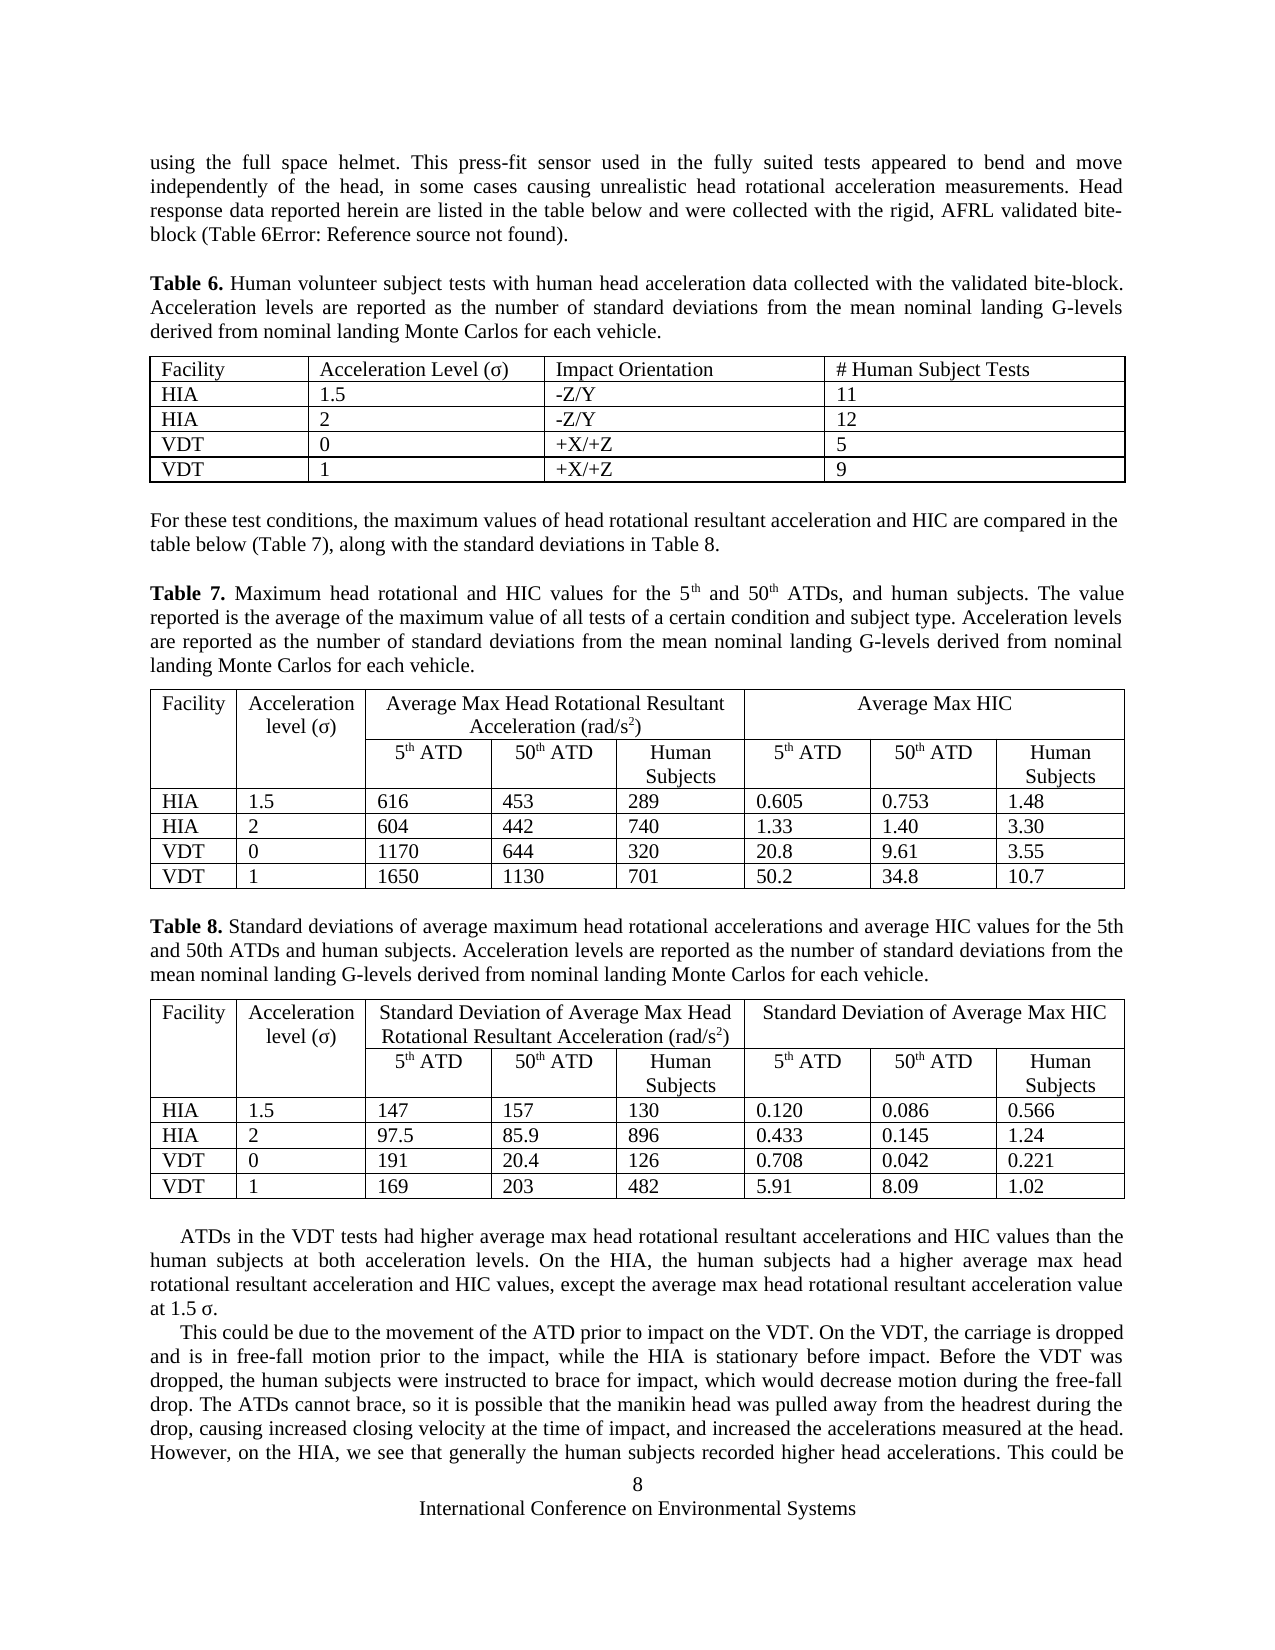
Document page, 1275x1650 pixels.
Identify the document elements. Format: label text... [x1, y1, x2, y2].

table_cell HIA [151, 382, 308, 406]
table_cell 701 [617, 864, 744, 888]
text For these test conditions, the maximum values of head rotational resultant acceleration and HIC are compared in the table below (Table 7), along with the standard deviations in Table 8. [150, 507, 1125, 556]
table_cell 34.8 [871, 864, 996, 888]
table_cell 12 [825, 407, 1124, 431]
table_cell 1.48 [997, 789, 1124, 813]
table_cell 289 [617, 789, 744, 813]
table_cell 85.9 [492, 1123, 616, 1147]
table_cell Human Subjects [617, 1049, 744, 1097]
table_cell 2 [309, 407, 544, 431]
table_cell 320 [617, 839, 744, 863]
text ATDs in the VDT tests had higher average max head rotational resultant accelerations and HIC values than the human subjects at both acceleration levels. On the HIA, the human subjects had a higher average max head rotational resultant acceleration and HIC values, except the average max head rotational resultant acceleration value at 1.5 σ. [150, 1224, 1125, 1320]
table_cell HIA [151, 789, 236, 813]
table_cell HIA [151, 814, 236, 838]
table_cell HIA [151, 1123, 236, 1147]
table_header Average Max Head Rotational Resultant Acceleration (rad/s2) [366, 690, 744, 738]
table_cell 157 [492, 1098, 616, 1122]
table_cell 50th ATD [492, 740, 616, 788]
table_cell 130 [617, 1098, 744, 1122]
table_cell VDT [151, 1149, 236, 1172]
table_cell 453 [492, 789, 616, 813]
table_cell 616 [366, 789, 491, 813]
table_cell 0.120 [745, 1098, 870, 1122]
table_cell 0.708 [745, 1149, 870, 1172]
table_cell +X/+Z [545, 432, 824, 456]
table_cell 0.433 [745, 1123, 870, 1147]
table_cell 5th ATD [366, 1049, 491, 1097]
table_cell 0.145 [871, 1123, 996, 1147]
table_cell 0.042 [871, 1149, 996, 1172]
table_cell 1.40 [871, 814, 996, 838]
table_cell 1.5 [237, 789, 365, 813]
table_cell 1170 [366, 839, 491, 863]
table_cell 8.09 [871, 1174, 996, 1198]
table_cell Human Subjects [997, 1049, 1124, 1097]
table_cell 0.086 [871, 1098, 996, 1122]
table_cell Human Subjects [997, 740, 1124, 788]
table_cell 20.8 [745, 839, 870, 863]
table_header Average Max HIC [745, 690, 1124, 738]
table_cell 5 [825, 432, 1124, 456]
table_cell 0.605 [745, 789, 870, 813]
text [150, 150, 1125, 246]
table_cell HIA [151, 407, 308, 431]
table_cell 126 [617, 1149, 744, 1172]
table_header Standard Deviation of Average Max HIC [745, 1000, 1124, 1048]
table_cell 1.33 [745, 814, 870, 838]
table_header Facility [151, 357, 308, 381]
table_cell 644 [492, 839, 616, 863]
table_header # Human Subject Tests [825, 357, 1124, 381]
table_cell 50th ATD [871, 740, 996, 788]
table_cell 3.30 [997, 814, 1124, 838]
text Table 7. Maximum head rotational and HIC values for the 5th and 50th ATDs, and human subjects. The value reported is the average of the maximum value of all tests of a certain condition and subject type. Acceleration levels are reported as the number of standard deviations from the mean nominal landing G-levels derived from nominal landing Monte Carlos for each vehicle. [150, 581, 1125, 677]
table_cell 896 [617, 1123, 744, 1147]
table_cell 740 [617, 814, 744, 838]
table_cell 0 [309, 432, 544, 456]
table_header Acceleration Level (σ) [309, 357, 544, 381]
table_header Acceleration level (σ) [237, 1000, 365, 1097]
table_cell 5.91 [745, 1174, 870, 1198]
table_cell 0.753 [871, 789, 996, 813]
table_cell 147 [366, 1098, 491, 1122]
table_cell 3.55 [997, 839, 1124, 863]
table_cell VDT [151, 839, 236, 863]
table_cell VDT [151, 458, 308, 481]
table_cell 1650 [366, 864, 491, 888]
table_cell 97.5 [366, 1123, 491, 1147]
table_cell 50.2 [745, 864, 870, 888]
table_cell 20.4 [492, 1149, 616, 1172]
table_cell +X/+Z [545, 458, 824, 481]
table_header Facility [151, 1000, 236, 1097]
table_cell Human Subjects [617, 740, 744, 788]
table_cell 604 [366, 814, 491, 838]
table_header Standard Deviation of Average Max Head Rotational Resultant Acceleration (rad/s2) [366, 1000, 744, 1048]
table_cell 0.566 [997, 1098, 1124, 1122]
table_cell 1 [237, 1174, 365, 1198]
table_cell 1 [237, 864, 365, 888]
table_cell 0.221 [997, 1149, 1124, 1172]
table_header Facility [151, 690, 236, 788]
table_cell VDT [151, 864, 236, 888]
table_cell 10.7 [997, 864, 1124, 888]
table_cell 1.24 [997, 1123, 1124, 1147]
table_cell 2 [237, 1123, 365, 1147]
table_cell 9 [825, 458, 1124, 481]
text Table 8. Standard deviations of average maximum head rotational accelerations and average HIC values for the 5th and 50th ATDs and human subjects. Acceleration levels are reported as the number of standard deviations from the mean nominal landing G-levels derived from nominal landing Monte Carlos for each vehicle. [150, 914, 1125, 986]
table_cell 191 [366, 1149, 491, 1172]
table_cell 1.5 [237, 1098, 365, 1122]
table_cell 11 [825, 382, 1124, 406]
table_cell HIA [151, 1098, 236, 1122]
table_cell 5th ATD [366, 740, 491, 788]
table_cell 169 [366, 1174, 491, 1198]
table_cell 0 [237, 839, 365, 863]
table_header Impact Orientation [545, 357, 824, 381]
table_header Acceleration level (σ) [237, 690, 365, 788]
table_cell VDT [151, 432, 308, 456]
table_cell VDT [151, 1174, 236, 1198]
table_cell 1.02 [997, 1174, 1124, 1198]
table_cell 50th ATD [492, 1049, 616, 1097]
table_cell 0 [237, 1149, 365, 1172]
table_cell -Z/Y [545, 407, 824, 431]
table_cell 5th ATD [745, 740, 870, 788]
table_cell 2 [237, 814, 365, 838]
table_cell 203 [492, 1174, 616, 1198]
table_cell 482 [617, 1174, 744, 1198]
table_cell 50th ATD [871, 1049, 996, 1097]
text Table 6. Human volunteer subject tests with human head acceleration data collected with the validated bite-block. Acceleration levels are reported as the number of standard deviations from the mean nominal landing G-levels derived from nominal landing Monte Carlos for each vehicle. [150, 271, 1125, 343]
table_cell -Z/Y [545, 382, 824, 406]
table_cell 9.61 [871, 839, 996, 863]
table_cell 442 [492, 814, 616, 838]
table_cell 1130 [492, 864, 616, 888]
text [150, 1320, 1125, 1464]
table_cell 1.5 [309, 382, 544, 406]
table_cell 1 [309, 458, 544, 481]
table_cell 5th ATD [745, 1049, 870, 1097]
